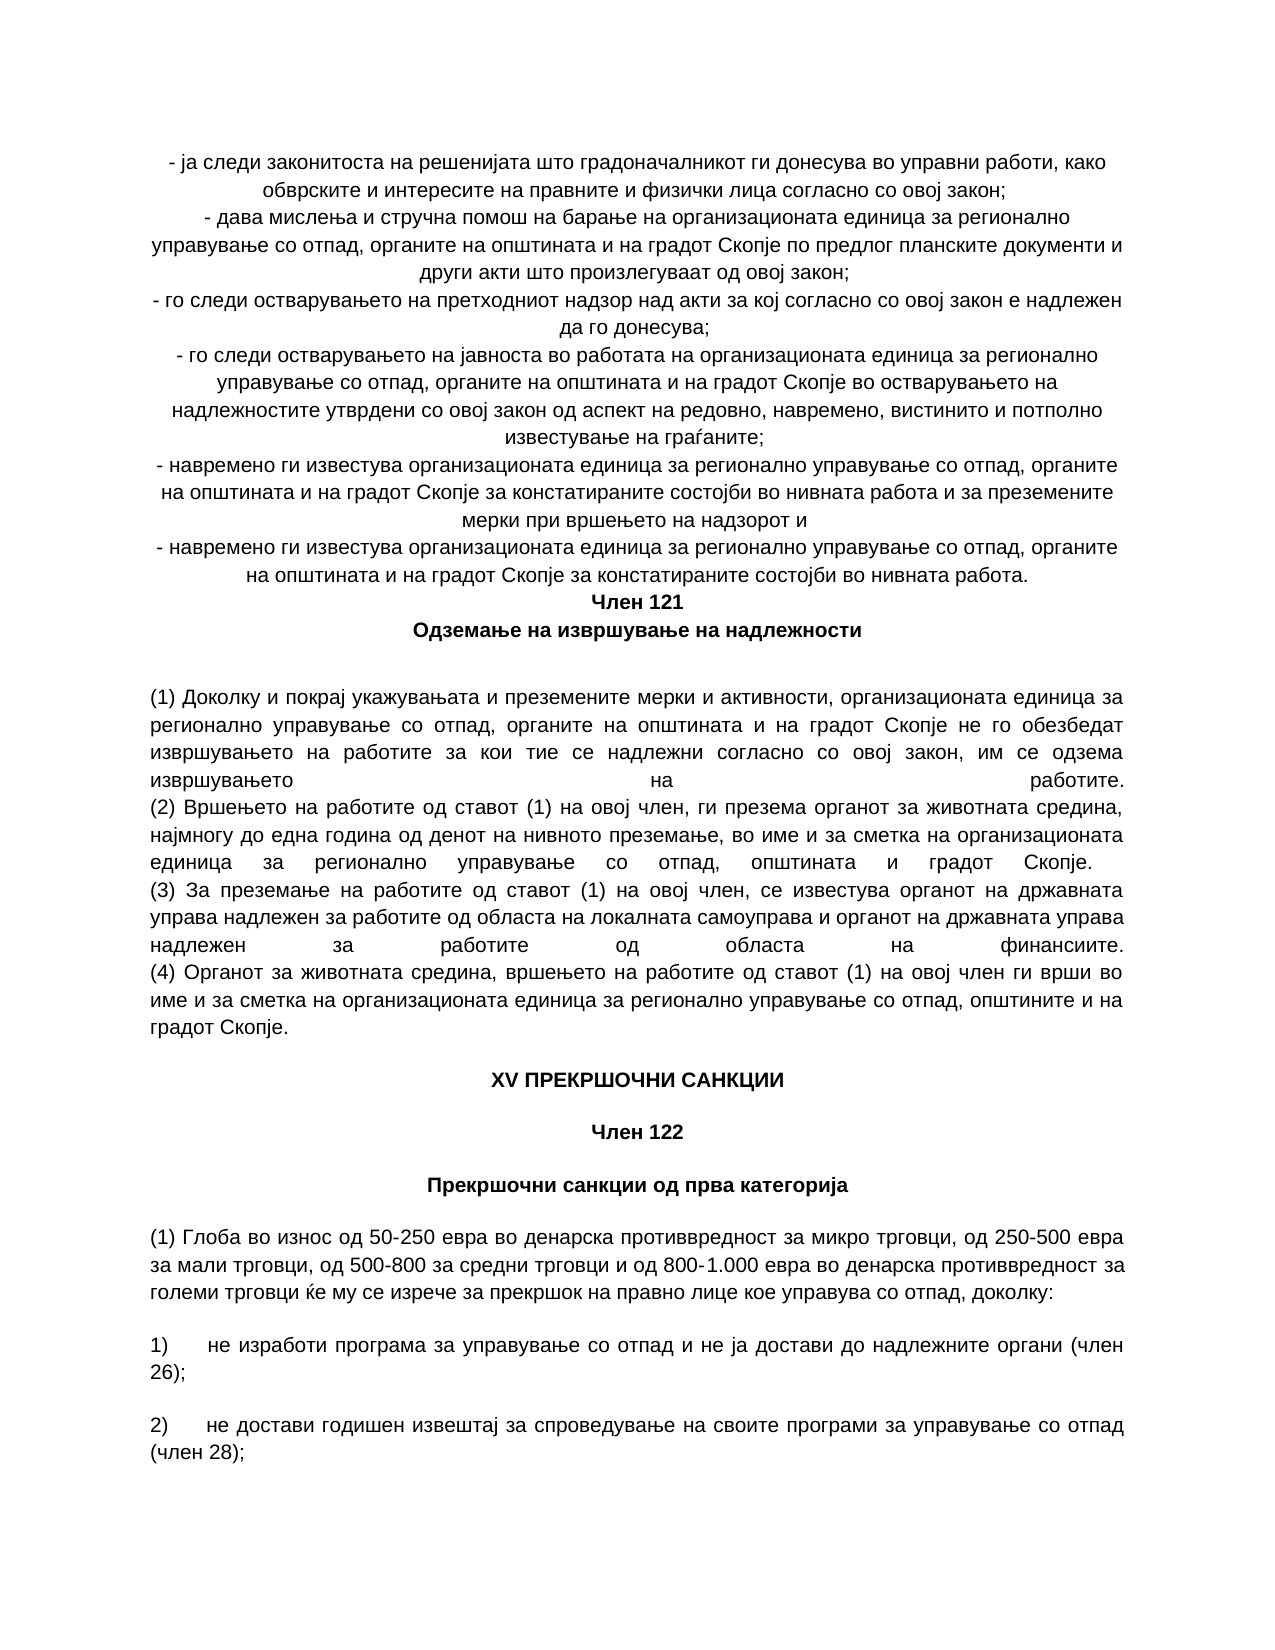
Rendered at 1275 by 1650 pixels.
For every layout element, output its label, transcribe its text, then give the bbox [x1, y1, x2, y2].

text (1) Доколку и покрај укажувањата и преземените мерки и активности, организационата единица за регионално управување со отпад, органите на општината и на градот Скопје не го обезбедат извршувањето на работите за кои тие се надлежни согласно со овој закон, им се одзема извршувањето на работите. (2) Вршењето на работите од ставот (1) на овој член, ги презема органот за животната средина, најмногу до една година од денот на нивното преземање, во име и за сметка на организационата единица за регионално управување со отпад, општината и градот Скопје. (3) За преземање на работите од ставот (1) на овој член, се известува органот на државната управа надлежен за работите од областа на локалната самоуправа и органот на државната управа надлежен за работите од областа на финансиите. (4) Органот за животната средина, вршењето на работите од ставот (1) на овој член ги врши во име и за сметка на организационата единица за регионално управување со отпад, општините и на градот Скопје. [150, 657, 1125, 1039]
text Прекршочни санкции од прва категорија [150, 1172, 1125, 1196]
text Член 122 [150, 1120, 1125, 1144]
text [150, 150, 1125, 641]
text 1) не изработи програма за управување со отпад и не ја достави до надлежните органи (член 26); [150, 1332, 1125, 1384]
text XV ПРЕКРШОЧНИ САНКЦИИ [150, 1067, 1125, 1091]
text (1) Глоба во износ од 50-250 евра во денарска противвредност за микро трговци, од 250-500 евра за мали трговци, од 500-800 за средни трговци и од 800-1.000 евра во денарска противвредност за големи трговци ќе му се изрече за прекршок на правно лице кое управува со отпад, доколку: [150, 1225, 1125, 1304]
text 2) не достави годишен извештај за спроведување на своите програми за управување со отпад (член 28); [150, 1412, 1125, 1464]
